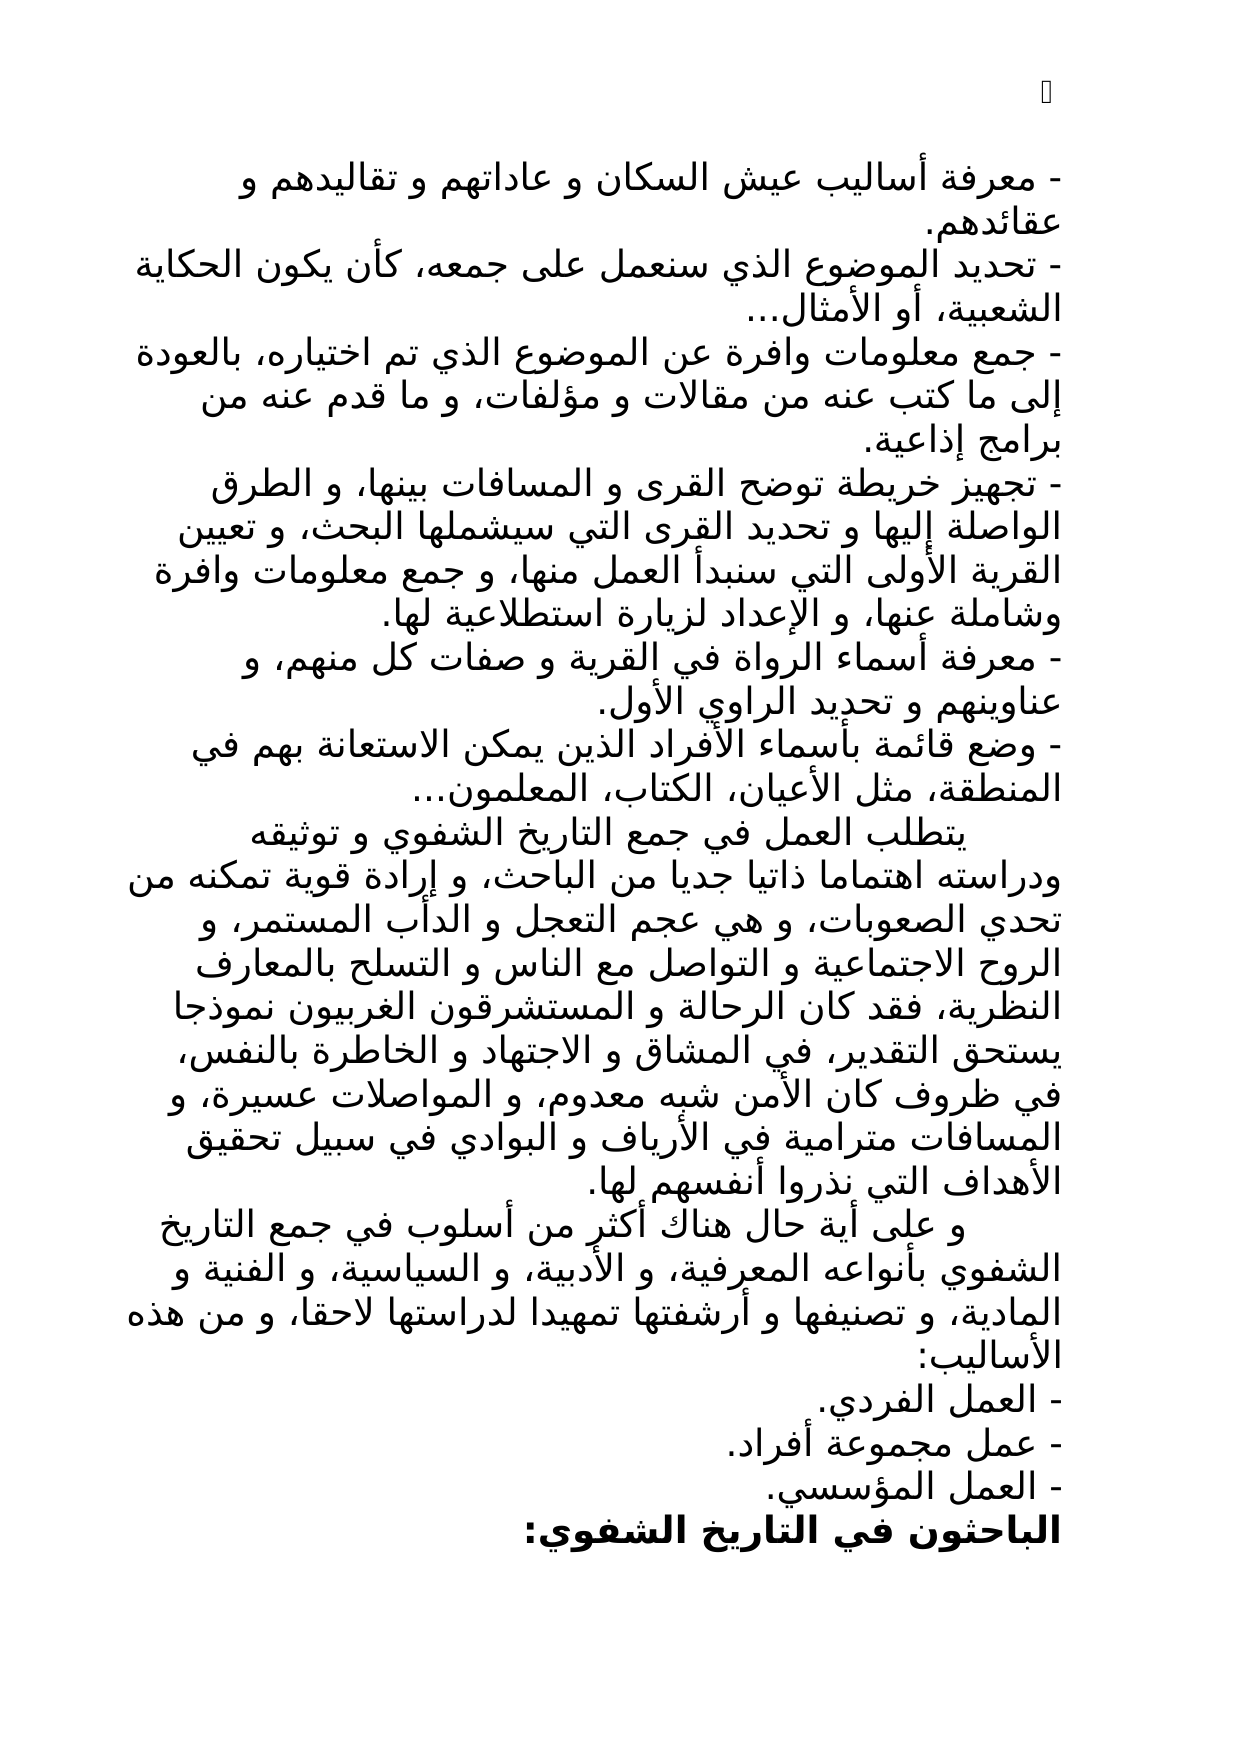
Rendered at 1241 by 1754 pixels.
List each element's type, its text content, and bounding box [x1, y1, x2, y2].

text و على أية حال هناك أكثر من أسلوب في جمع التاريخ الشفوي بأنواعه المعرفية، و الأدبية، و السياسية، و الفنية و المادية، و تصنيفها و أرشفتها تمهيدا لدراستها لاحقا، و من هذه الأساليب: [118, 1203, 1063, 1378]
text - العمل المؤسسي. [118, 1465, 1063, 1509]
text يتطلب العمل في جمع التاريخ الشفوي و توثيقه ودراسته اهتماما ذاتيا جديا من الباحث، و إرادة قوية تمكنه من تحدي الصعوبات، و هي عجم التعجل و الدأب المستمر، و الروح الاجتماعية و التواصل مع الناس و التسلح بالمعارف النظرية، فقد كان الرحالة و المستشرقون الغربيون نموذجا يستحق التقدير، في المشاق و الاجتهاد و الخاطرة بالنفس، في ظروف كان الأمن شبه معدوم، و المواصلات عسيرة، و المسافات مترامية في الأرياف و البوادي في سبيل تحقيق الأهداف التي نذروا أنفسهم لها. [118, 810, 1063, 1203]
text - تحديد الموضوع الذي سنعمل على جمعه، كأن يكون الحكاية الشعبية، أو الأمثال... [118, 243, 1063, 330]
text - تجهيز خريطة توضح القرى و المسافات بينها، و الطرق الواصلة إليها و تحديد القرى التي سيشملها البحث، و تعيين القرية الأولى التي سنبدأ العمل منها، و جمع معلومات وافرة وشاملة عنها، و الإعداد لزيارة استطلاعية لها. [118, 461, 1063, 636]
text - معرفة أسماء الرواة في القرية و صفات كل منهم، و عناوينهم و تحديد الراوي الأول. [118, 636, 1063, 723]
text - وضع قائمة بأسماء الأفراد الذين يمكن الاستعانة بهم في المنطقة، مثل الأعيان، الكتاب، المعلمون... [118, 723, 1063, 810]
text - جمع معلومات وافرة عن الموضوع الذي تم اختياره، بالعودة إلى ما كتب عنه من مقالات و مؤلفات، و ما قدم عنه من برامج إذاعية. [118, 330, 1063, 461]
text - معرفة أساليب عيش السكان و عاداتهم و تقاليدهم و عقائدهم. [118, 156, 1063, 243]
text - العمل الفردي. [118, 1378, 1063, 1421]
text - عمل مجموعة أفراد. [118, 1421, 1063, 1465]
text الباحثون في التاريخ الشفوي: [118, 1509, 1063, 1552]
